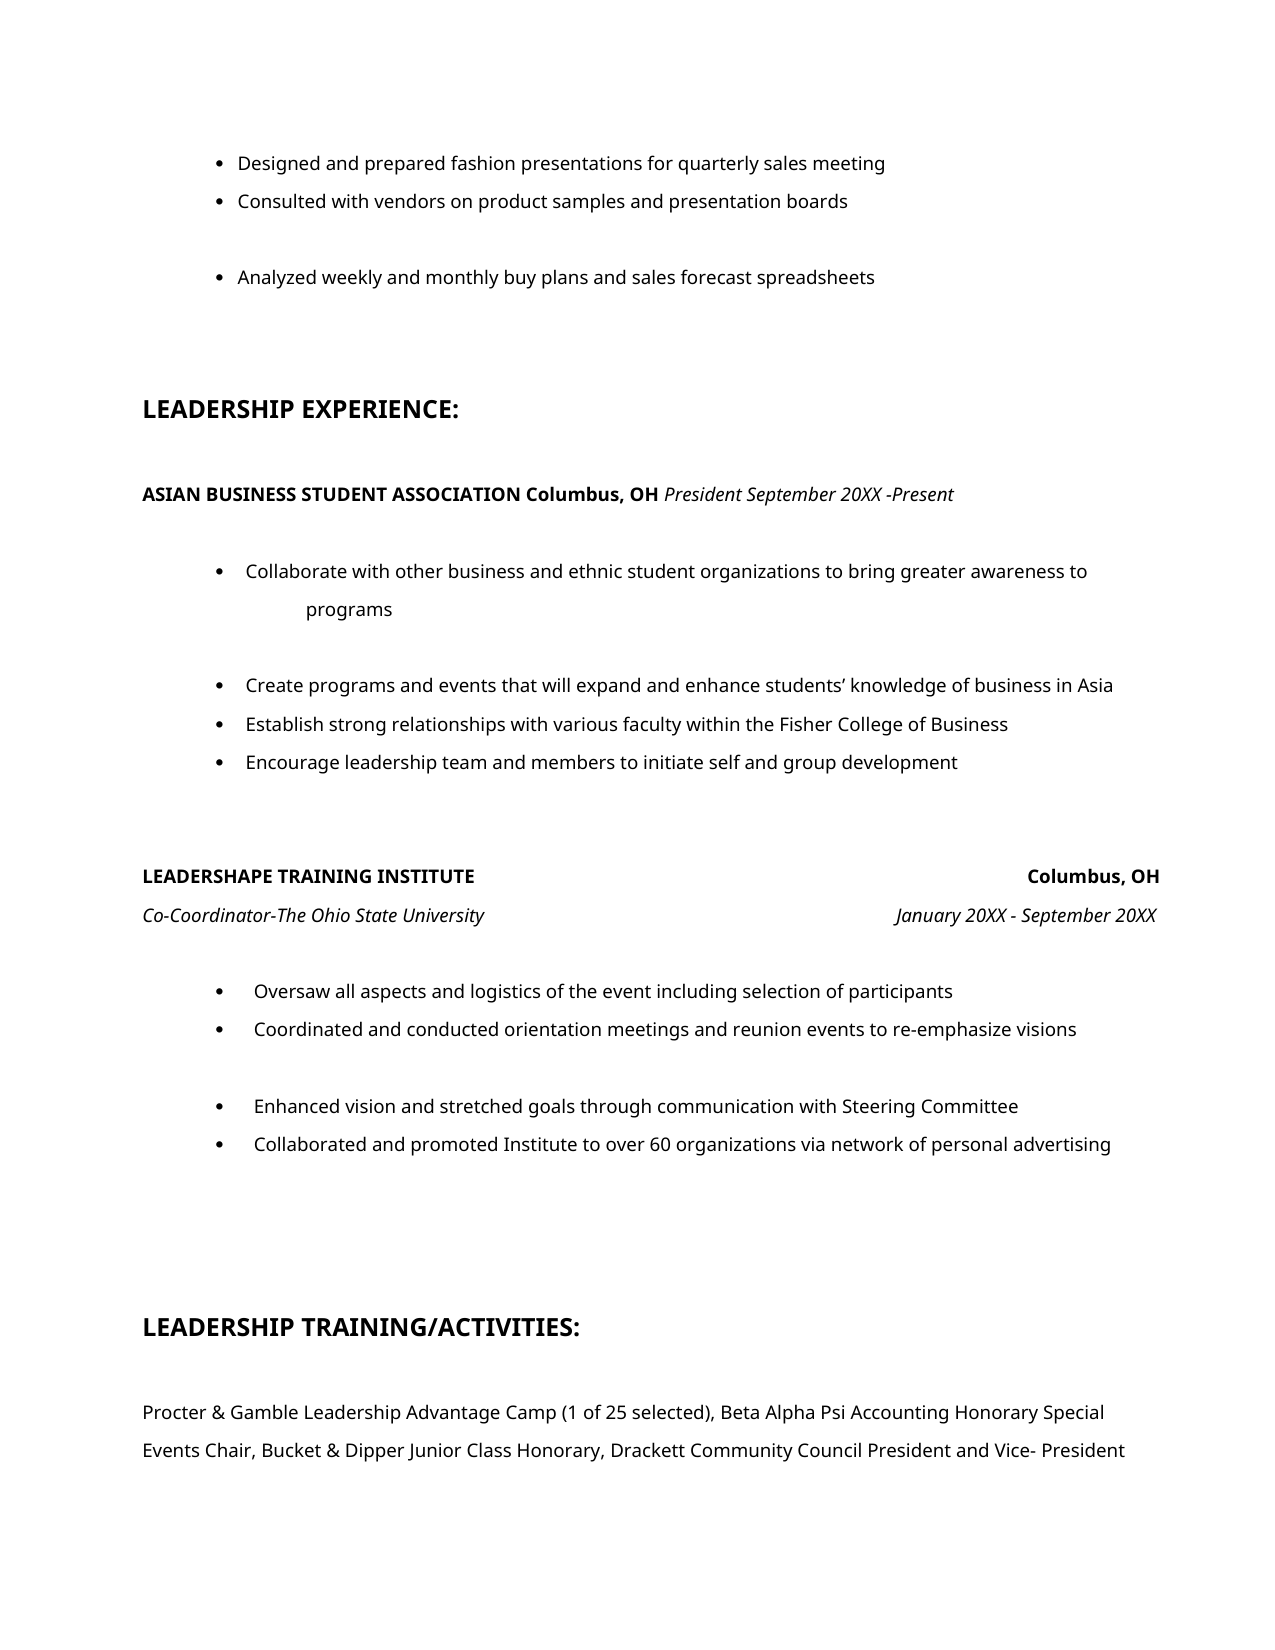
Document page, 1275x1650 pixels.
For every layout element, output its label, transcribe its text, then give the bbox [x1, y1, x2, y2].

list Enhanced vision and stretched goals through communication with Steering Committee [216, 1093, 1162, 1119]
text ASIAN BUSINESS STUDENT ASSOCIATION Columbus, OH President September 20XX -Present [142, 481, 1162, 507]
list Collaborate with other business and ethnic student organizations to bring greater awareness to programs [216, 558, 1162, 622]
list Encourage leadership team and members to initiate self and group development [216, 749, 1162, 774]
list Create programs and events that will expand and enhance students’ knowledge of business in Asia [216, 673, 1162, 698]
text LEADERSHAPE TRAINING INSTITUTE Columbus, OH [142, 864, 1162, 889]
list Establish strong relationships with various faculty within the Fisher College of Business [216, 711, 1162, 736]
list Consulted with vendors on product samples and presentation boards [216, 188, 1162, 214]
list Oversaw all aspects and logistics of the event including selection of participants [216, 978, 1162, 1004]
text Procter & Gamble Leadership Advantage Camp (1 of 25 selected), Beta Alpha Psi Accounting Honorary Special Events Chair, Bucket & Dipper Junior Class Honorary, Drackett Community Council President and Vice- President [142, 1399, 1152, 1463]
list Designed and prepared fashion presentations for quarterly sales meeting [216, 150, 1162, 176]
list Analyzed weekly and monthly buy plans and sales forecast spreadsheets [216, 265, 1162, 290]
list Coordinated and conducted orientation meetings and reunion events to re-emphasize visions [216, 1017, 1162, 1042]
text LEADERSHIP EXPERIENCE: [142, 392, 1162, 426]
text LEADERSHIP TRAINING/ACTIVITIES: [142, 1310, 1162, 1344]
list Collaborated and promoted Institute to over 60 organizations via network of personal advertising [216, 1131, 1162, 1157]
text Co-Coordinator-The Ohio State University January 20XX - September 20XX [142, 902, 1162, 927]
